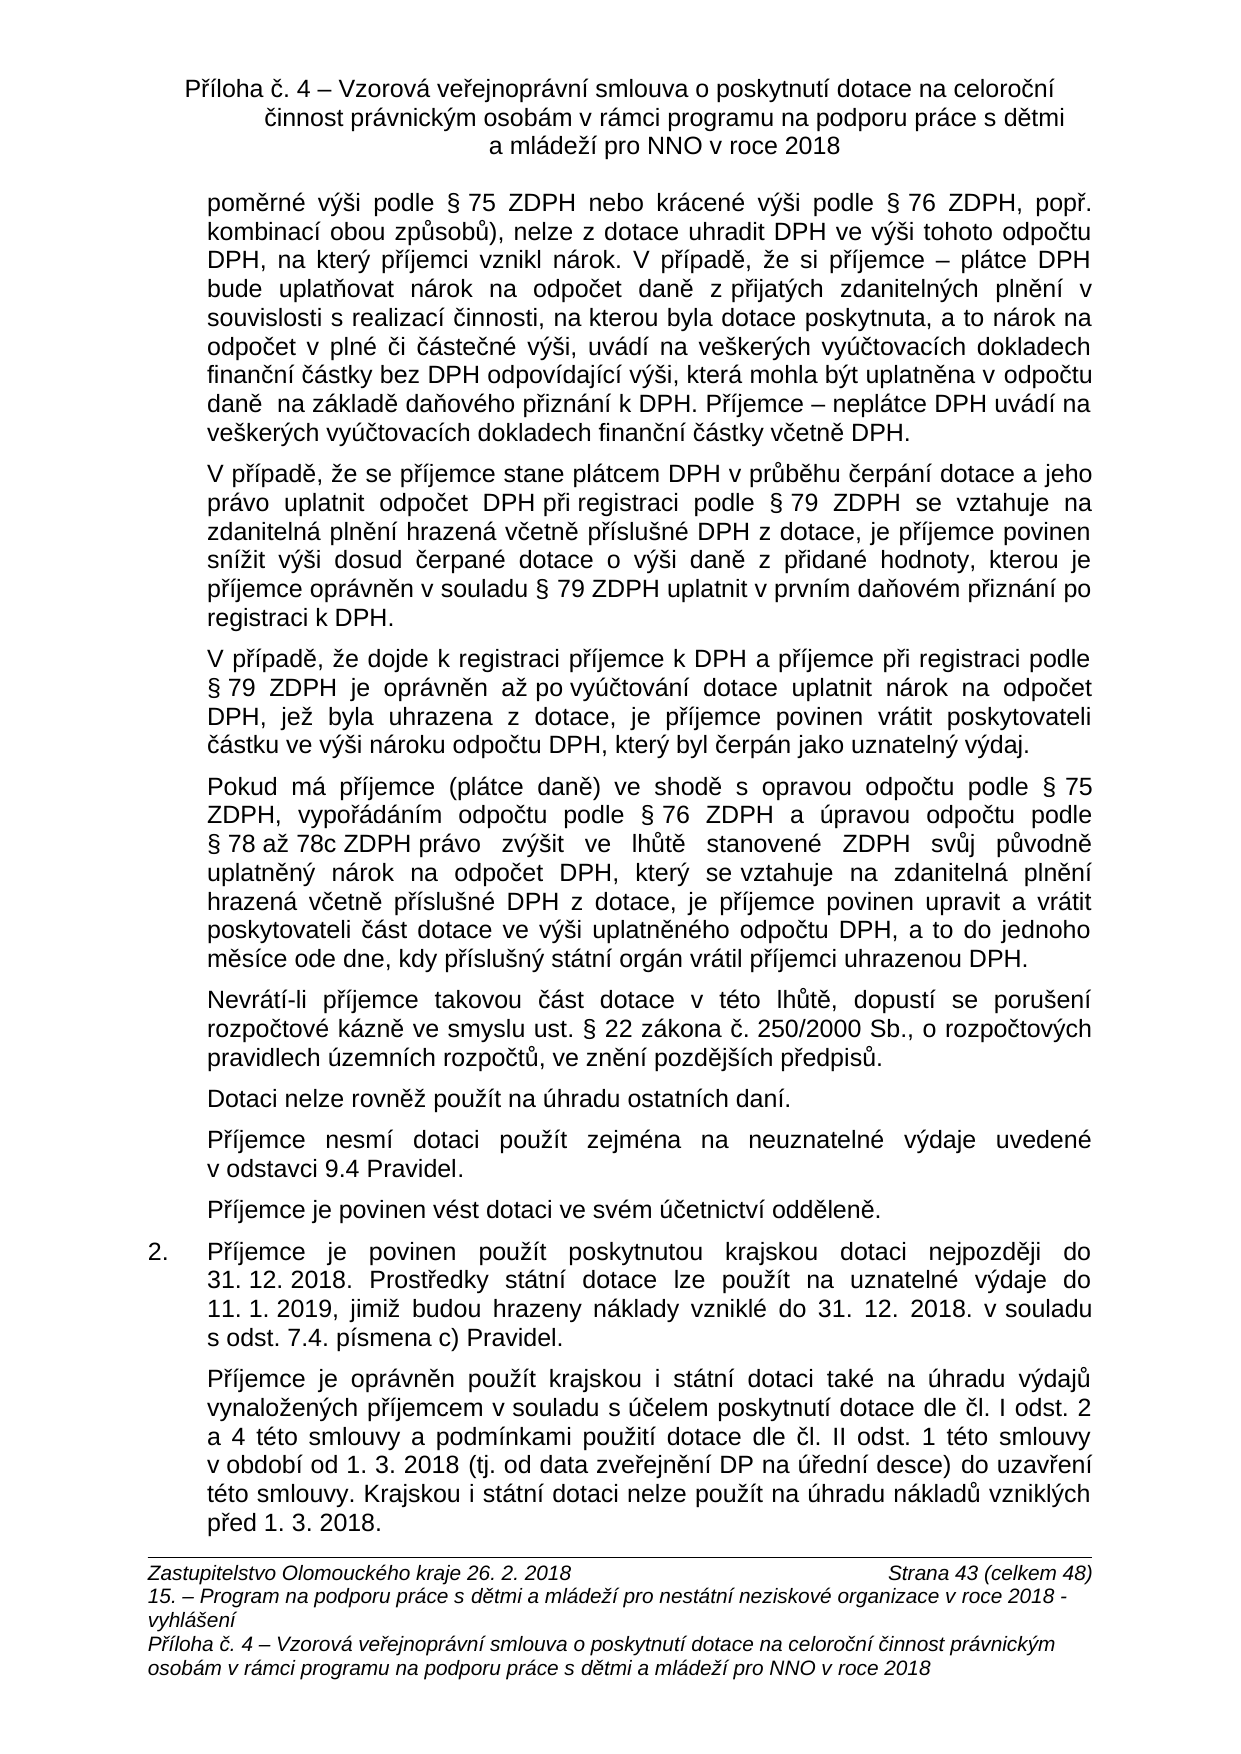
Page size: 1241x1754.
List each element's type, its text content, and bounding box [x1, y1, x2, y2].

list Příjemce je povinen použít poskytnutou krajskou dotaci nejpozději do 31. 12. 2018. Prostředky státní dotace lze použít na uznatelné výdaje do 11. 1. 2019, jimiž budou hrazeny náklady vzniklé do 31. 12. 2018. v souladu s odst. 7.4. písmena c) Pravidel. [148, 1237, 1092, 1352]
text Nevrátí-li příjemce takovou část dotace v této lhůtě, dopustí se porušení rozpočtové kázně ve smyslu ust. § 22 zákona č. 250/2000 Sb., o rozpočtových pravidlech územních rozpočtů, ve znění pozdějších předpisů. [207, 986, 1092, 1072]
text Pokud má příjemce (plátce daně) ve shodě s opravou odpočtu podle § 75 ZDPH, vypořádáním odpočtu podle § 76 ZDPH a úpravou odpočtu podle § 78 až 78c ZDPH právo zvýšit ve lhůtě stanovené ZDPH svůj původně uplatněný nárok na odpočet DPH, který se vztahuje na zdanitelná plnění hrazená včetně příslušné DPH z dotace, je příjemce povinen upravit a vrátit poskytovateli část dotace ve výši uplatněného odpočtu DPH, a to do jednoho měsíce ode dne, kdy příslušný státní orgán vrátil příjemci uhrazenou DPH. [207, 772, 1092, 973]
text V případě, že se příjemce stane plátcem DPH v průběhu čerpání dotace a jeho právo uplatnit odpočet DPH při registraci podle § 79 ZDPH se vztahuje na zdanitelná plnění hrazená včetně příslušné DPH z dotace, je příjemce povinen snížit výši dosud čerpané dotace o výši daně z přidané hodnoty, kterou je příjemce oprávněn v souladu § 79 ZDPH uplatnit v prvním daňovém přiznání po registraci k DPH. [207, 459, 1092, 632]
text Dotaci nelze rovněž použít na úhradu ostatních daní. [207, 1084, 1092, 1113]
text Příjemce je povinen vést dotaci ve svém účetnictví odděleně. [207, 1196, 1092, 1224]
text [207, 188, 1092, 447]
text Příjemce je oprávněn použít krajskou i státní dotaci také na úhradu výdajů vynaložených příjemcem v souladu s účelem poskytnutí dotace dle čl. I odst. 2 a 4 této smlouvy a podmínkami použití dotace dle čl. II odst. 1 této smlouvy v období od 1. 3. 2018 (tj. od data zveřejnění DP na úřední desce) do uzavření této smlouvy. Krajskou i státní dotaci nelze použít na úhradu nákladů vzniklých před 1. 3. 2018. [207, 1364, 1092, 1537]
text Příjemce nesmí dotaci použít zejména na neuznatelné výdaje uvedené v odstavci 9.4 Pravidel. [207, 1126, 1092, 1183]
text V případě, že dojde k registraci příjemce k DPH a příjemce při registraci podle § 79 ZDPH je oprávněn až po vyúčtování dotace uplatnit nárok na odpočet DPH, jež byla uhrazena z dotace, je příjemce povinen vrátit poskytovateli částku ve výši nároku odpočtu DPH, který byl čerpán jako uznatelný výdaj. [207, 644, 1092, 759]
